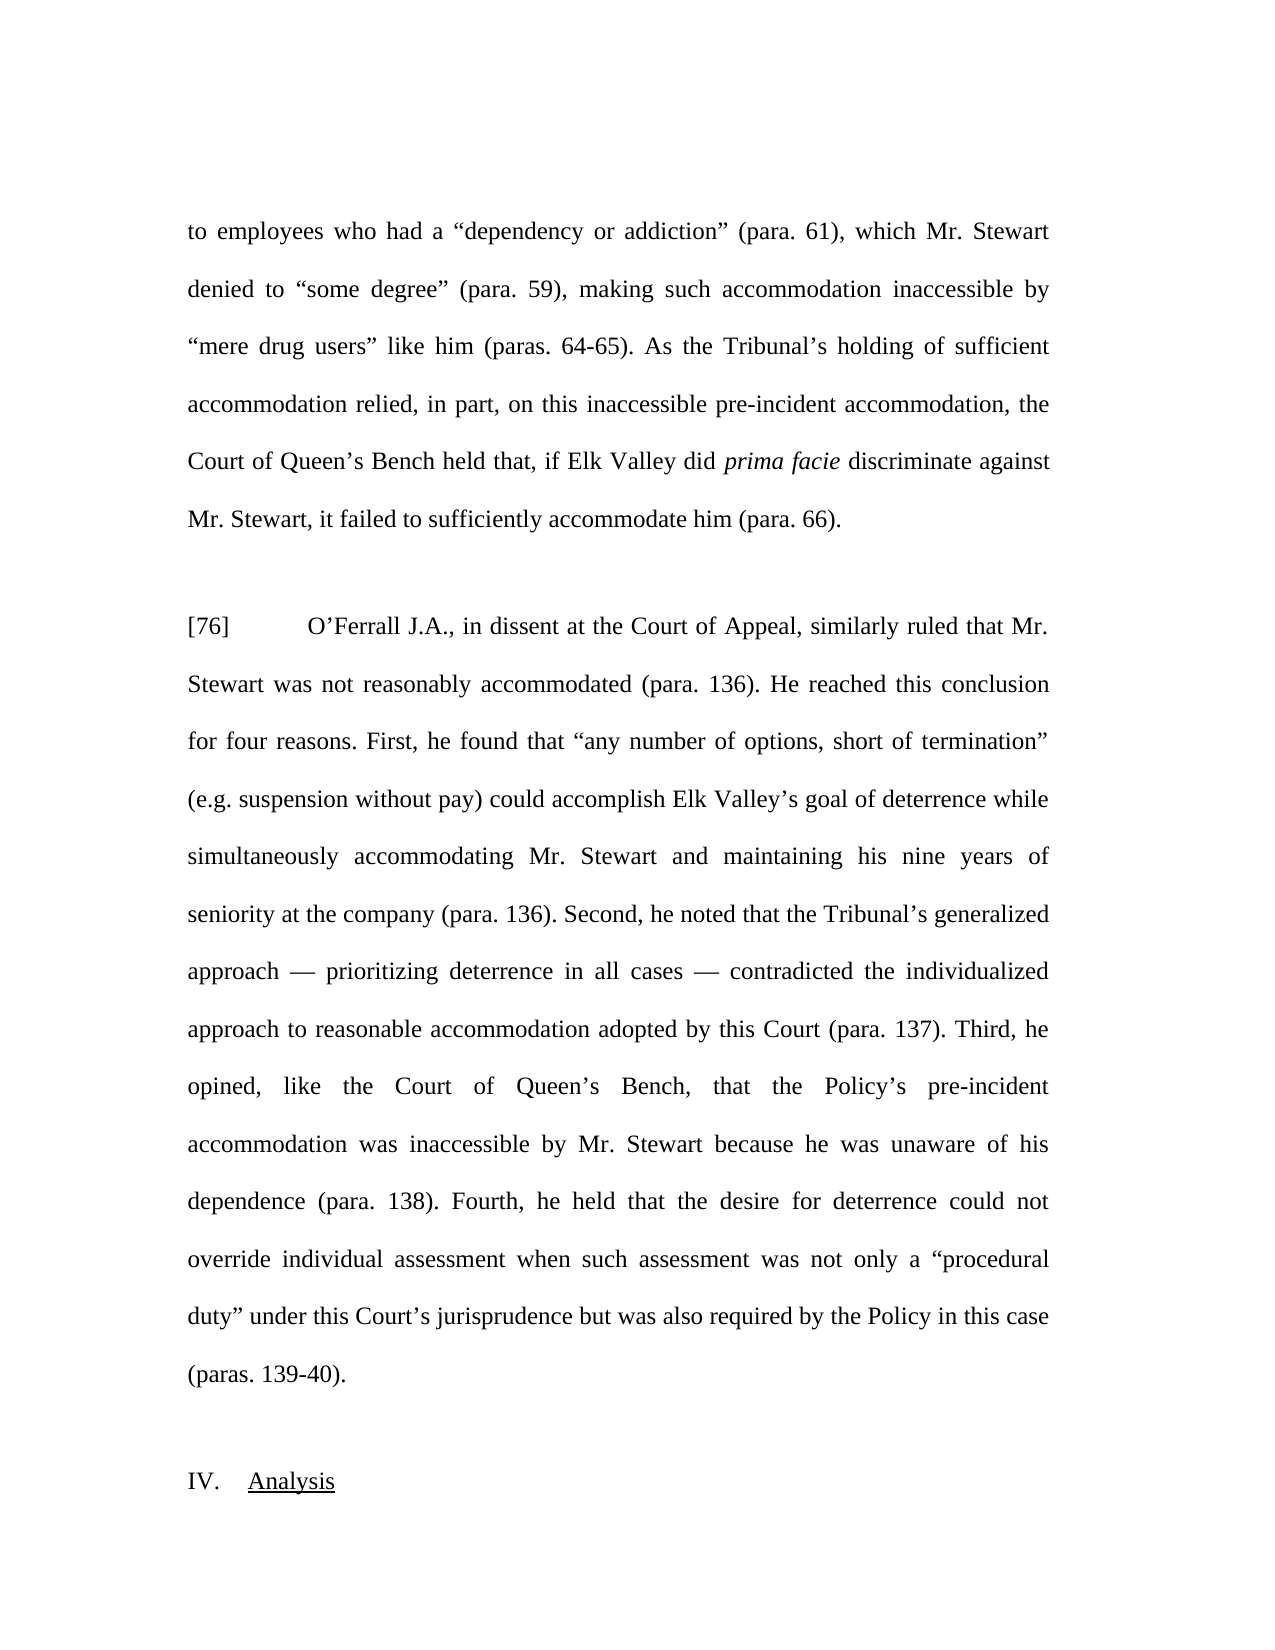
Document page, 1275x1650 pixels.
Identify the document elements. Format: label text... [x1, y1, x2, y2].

text O’Ferrall J.A., in dissent at the Court of Appeal, similarly ruled that Mr. Stewart was not reasonably accommodated (para. 136). He reached this conclusion for four reasons. First, he found that “any number of options, short of termination” (e.g. suspension without pay) could accomplish Elk Valley’s goal of deterrence while simultaneously accommodating Mr. Stewart and maintaining his nine years of seniority at the company (para. 136). Second, he noted that the Tribunal’s generalized approach — prioritizing deterrence in all cases — contradicted the individualized approach to reasonable accommodation adopted by this Court (para. 137). Third, he opined, like the Court of Queen’s Bench, that the Policy’s pre-incident accommodation was inaccessible by Mr. Stewart because he was unaware of his dependence (para. 138). Fourth, he held that the desire for deterrence could not override individual assessment when such assessment was not only a “procedural duty” under this Court’s jurisprudence but was also required by the Policy in this case (paras. 139-40). [187, 611, 1050, 1388]
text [187, 216, 1050, 533]
title Analysis [187, 1466, 1050, 1495]
